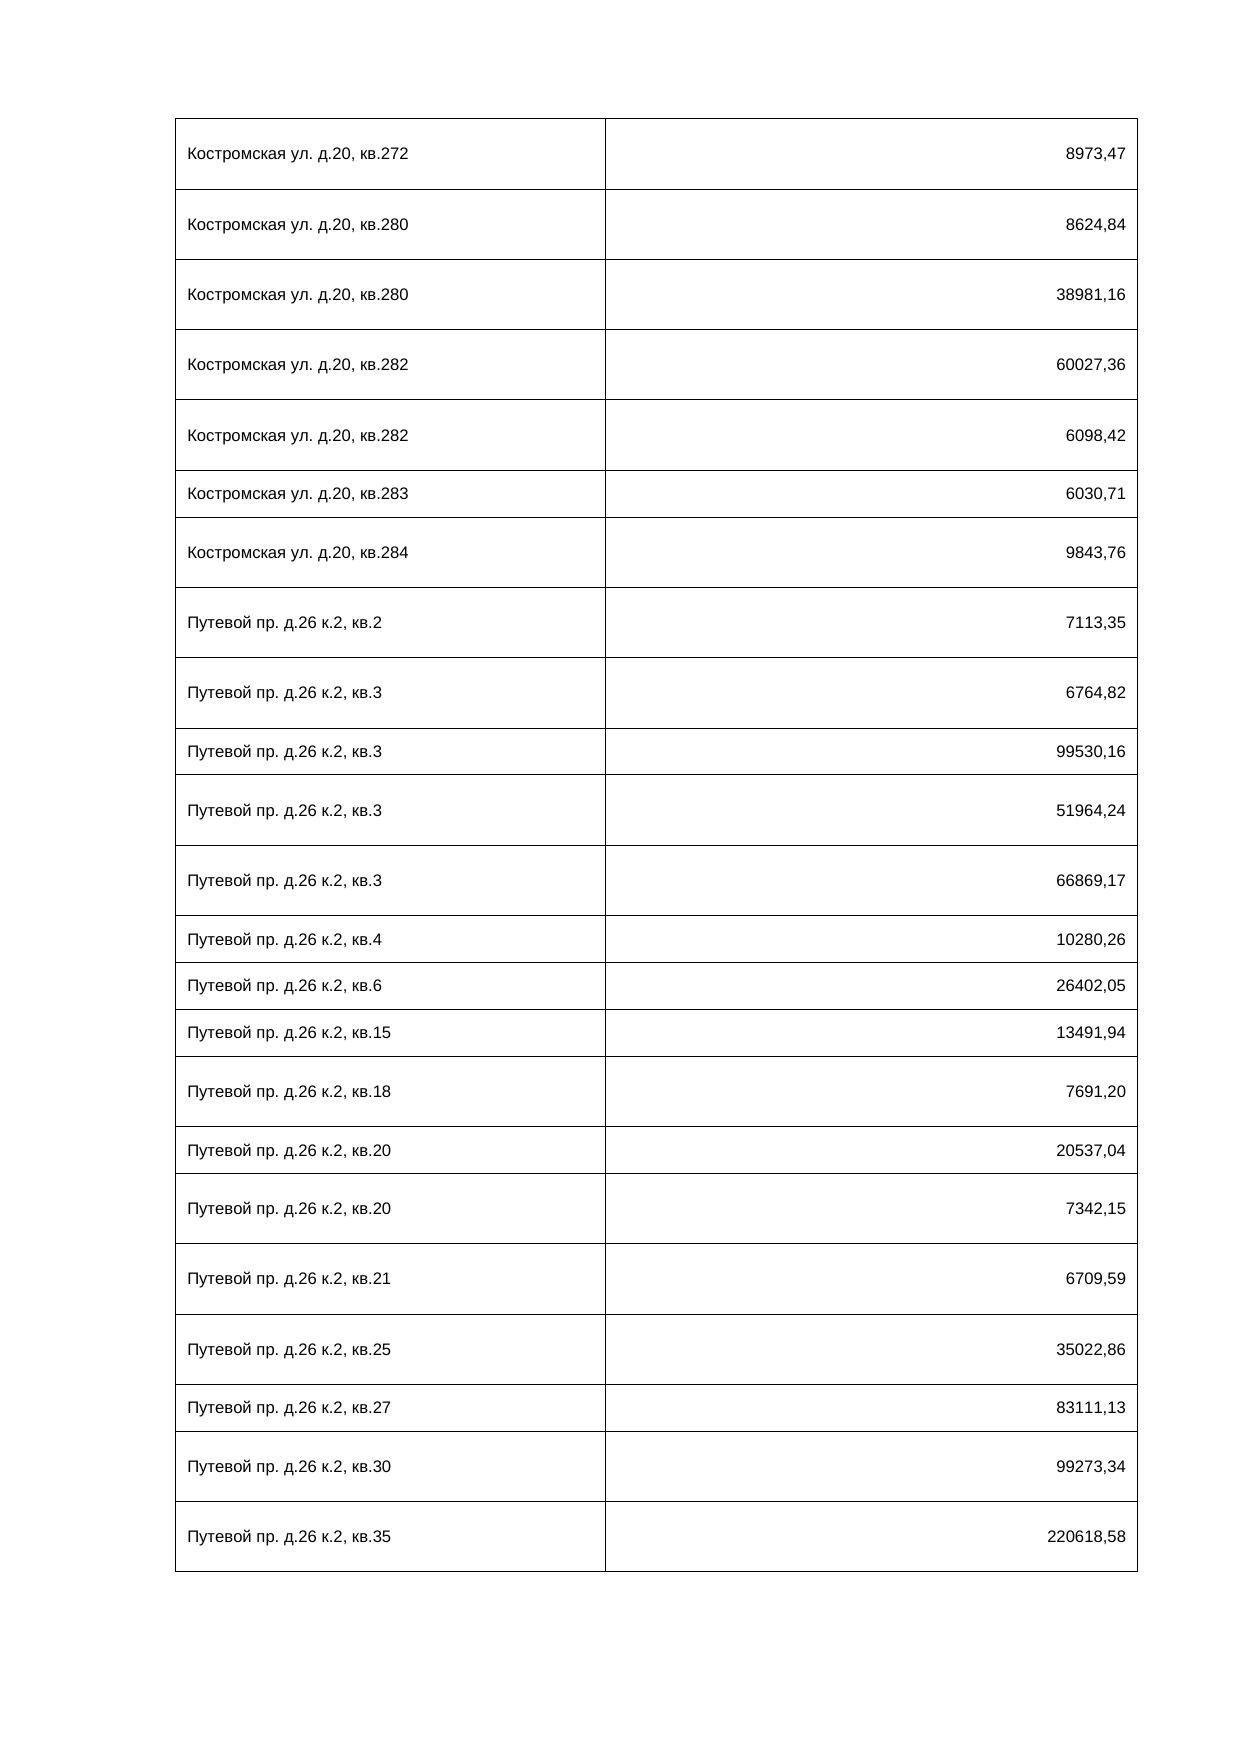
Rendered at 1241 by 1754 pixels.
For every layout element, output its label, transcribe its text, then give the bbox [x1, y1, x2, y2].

table_cell 220618,58 [606, 1502, 1137, 1571]
table_cell Путевой пр. д.26 к.2, кв.3 [176, 775, 605, 845]
table_cell Костромская ул. д.20, кв.280 [176, 190, 605, 259]
table_cell 66869,17 [606, 846, 1137, 915]
table_cell 13491,94 [606, 1010, 1137, 1056]
table_cell 38981,16 [606, 260, 1137, 329]
table_cell 35022,86 [606, 1315, 1137, 1384]
table_cell Путевой пр. д.26 к.2, кв.27 [176, 1385, 605, 1431]
table_cell Костромская ул. д.20, кв.283 [176, 471, 605, 517]
table_cell 99273,34 [606, 1432, 1137, 1501]
table_cell Путевой пр. д.26 к.2, кв.25 [176, 1315, 605, 1384]
table_cell 60027,36 [606, 330, 1137, 399]
table_cell Путевой пр. д.26 к.2, кв.15 [176, 1010, 605, 1056]
table_cell Путевой пр. д.26 к.2, кв.3 [176, 729, 605, 774]
table_cell 9843,76 [606, 518, 1137, 587]
table_cell Костромская ул. д.20, кв.282 [176, 400, 605, 470]
table_cell Путевой пр. д.26 к.2, кв.20 [176, 1174, 605, 1243]
table_cell 99530,16 [606, 729, 1137, 774]
table_cell Путевой пр. д.26 к.2, кв.6 [176, 963, 605, 1009]
table_cell Путевой пр. д.26 к.2, кв.2 [176, 588, 605, 657]
table_cell 8973,47 [606, 119, 1137, 188]
table_cell 6098,42 [606, 400, 1137, 470]
table_cell 7342,15 [606, 1174, 1137, 1243]
table_cell Путевой пр. д.26 к.2, кв.30 [176, 1432, 605, 1501]
table_cell Путевой пр. д.26 к.2, кв.35 [176, 1502, 605, 1571]
table_cell Костромская ул. д.20, кв.280 [176, 260, 605, 329]
table_cell Путевой пр. д.26 к.2, кв.4 [176, 916, 605, 962]
table_cell 6030,71 [606, 471, 1137, 517]
table_cell Путевой пр. д.26 к.2, кв.3 [176, 846, 605, 915]
table_cell 10280,26 [606, 916, 1137, 962]
table_cell Путевой пр. д.26 к.2, кв.18 [176, 1057, 605, 1126]
table_cell Костромская ул. д.20, кв.284 [176, 518, 605, 587]
table_cell 51964,24 [606, 775, 1137, 845]
table_cell 7691,20 [606, 1057, 1137, 1126]
table_cell Костромская ул. д.20, кв.272 [176, 119, 605, 188]
table_cell Путевой пр. д.26 к.2, кв.20 [176, 1127, 605, 1173]
table_cell Путевой пр. д.26 к.2, кв.3 [176, 658, 605, 727]
table_cell 8624,84 [606, 190, 1137, 259]
table_cell Путевой пр. д.26 к.2, кв.21 [176, 1244, 605, 1313]
table_cell 6764,82 [606, 658, 1137, 727]
table_cell 83111,13 [606, 1385, 1137, 1431]
table_cell 20537,04 [606, 1127, 1137, 1173]
table_cell Костромская ул. д.20, кв.282 [176, 330, 605, 399]
table_cell 26402,05 [606, 963, 1137, 1009]
table_cell 6709,59 [606, 1244, 1137, 1313]
table_cell 7113,35 [606, 588, 1137, 657]
